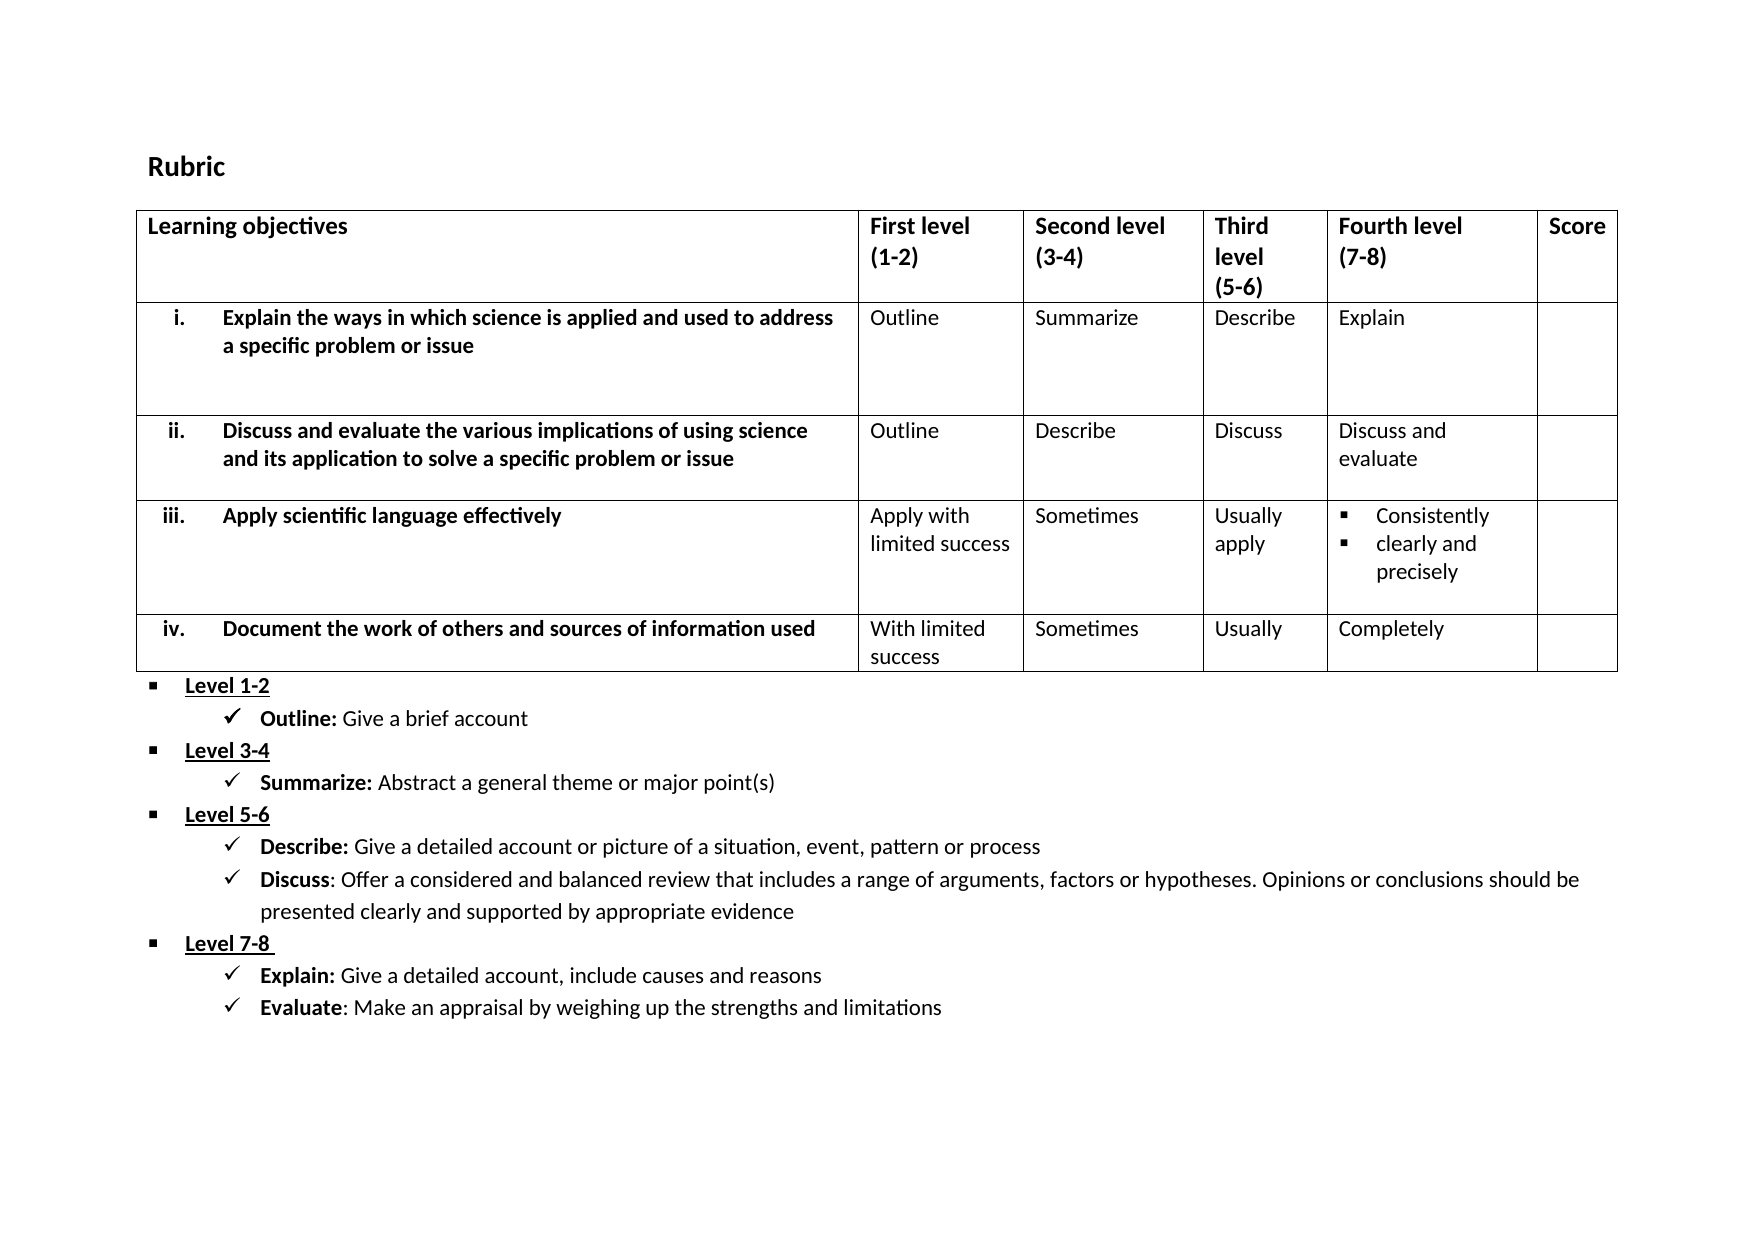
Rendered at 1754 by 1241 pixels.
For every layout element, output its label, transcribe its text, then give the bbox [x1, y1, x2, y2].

table_cell Describe [1204, 303, 1327, 415]
table_cell Explain [1328, 303, 1537, 415]
table_cell Usually [1204, 615, 1327, 671]
list Level 1-2 [148, 672, 1606, 699]
table_cell Outline [859, 416, 1023, 500]
table_cell Completely [1328, 615, 1537, 671]
table_cell Document the work of others and sources of information used [137, 615, 858, 671]
list Level 3-4 [148, 736, 1606, 764]
list Explain: Give a detailed account, include causes and reasons [223, 961, 1606, 989]
list Outline: Give a brief account [223, 704, 1606, 732]
table_cell [1538, 303, 1617, 415]
table_cell Apply with limited success [859, 501, 1023, 613]
table_cell Discuss [1204, 416, 1327, 500]
table_header First level (1-2) [859, 211, 1023, 302]
table_cell Describe [1024, 416, 1203, 500]
table_cell Discuss and evaluate the various implications of using science and its application to solve a specific problem or issue [137, 416, 858, 500]
list Level 5-6 [148, 800, 1606, 828]
table_cell With limited success [859, 615, 1023, 671]
table_cell Discuss and evaluate [1328, 416, 1537, 500]
list Evaluate: Make an appraisal by weighing up the strengths and limitations [223, 993, 1606, 1021]
table_cell Sometimes [1024, 615, 1203, 671]
table_header Second level (3-4) [1024, 211, 1203, 302]
table_cell Summarize [1024, 303, 1203, 415]
list Describe: Give a detailed account or picture of a situation, event, pattern or process [223, 832, 1606, 861]
list Level 7-8 [148, 929, 1606, 957]
list Discuss: Offer a considered and balanced review that includes a range of arguments, factors or hypotheses. Opinions or conclusions should be presented clearly and supported by appropriate evidence [223, 865, 1606, 925]
table_header Third level (5-6) [1204, 211, 1327, 302]
text Rubric [148, 148, 1606, 183]
table_cell Consistently clearly and precisely [1328, 501, 1537, 613]
table_cell Explain the ways in which science is applied and used to address a specific problem or issue [137, 303, 858, 415]
table_cell Usually apply [1204, 501, 1327, 613]
list Summarize: Abstract a general theme or major point(s) [223, 768, 1606, 796]
table_cell Sometimes [1024, 501, 1203, 613]
table_cell [1538, 416, 1617, 500]
table_header Fourth level (7-8) [1328, 211, 1537, 302]
table_cell Outline [859, 303, 1023, 415]
table_cell Apply scientific language effectively [137, 501, 858, 613]
table_cell [1538, 615, 1617, 671]
table_header Learning objectives [137, 211, 858, 302]
table_cell [1538, 501, 1617, 613]
table_header Score [1538, 211, 1617, 302]
